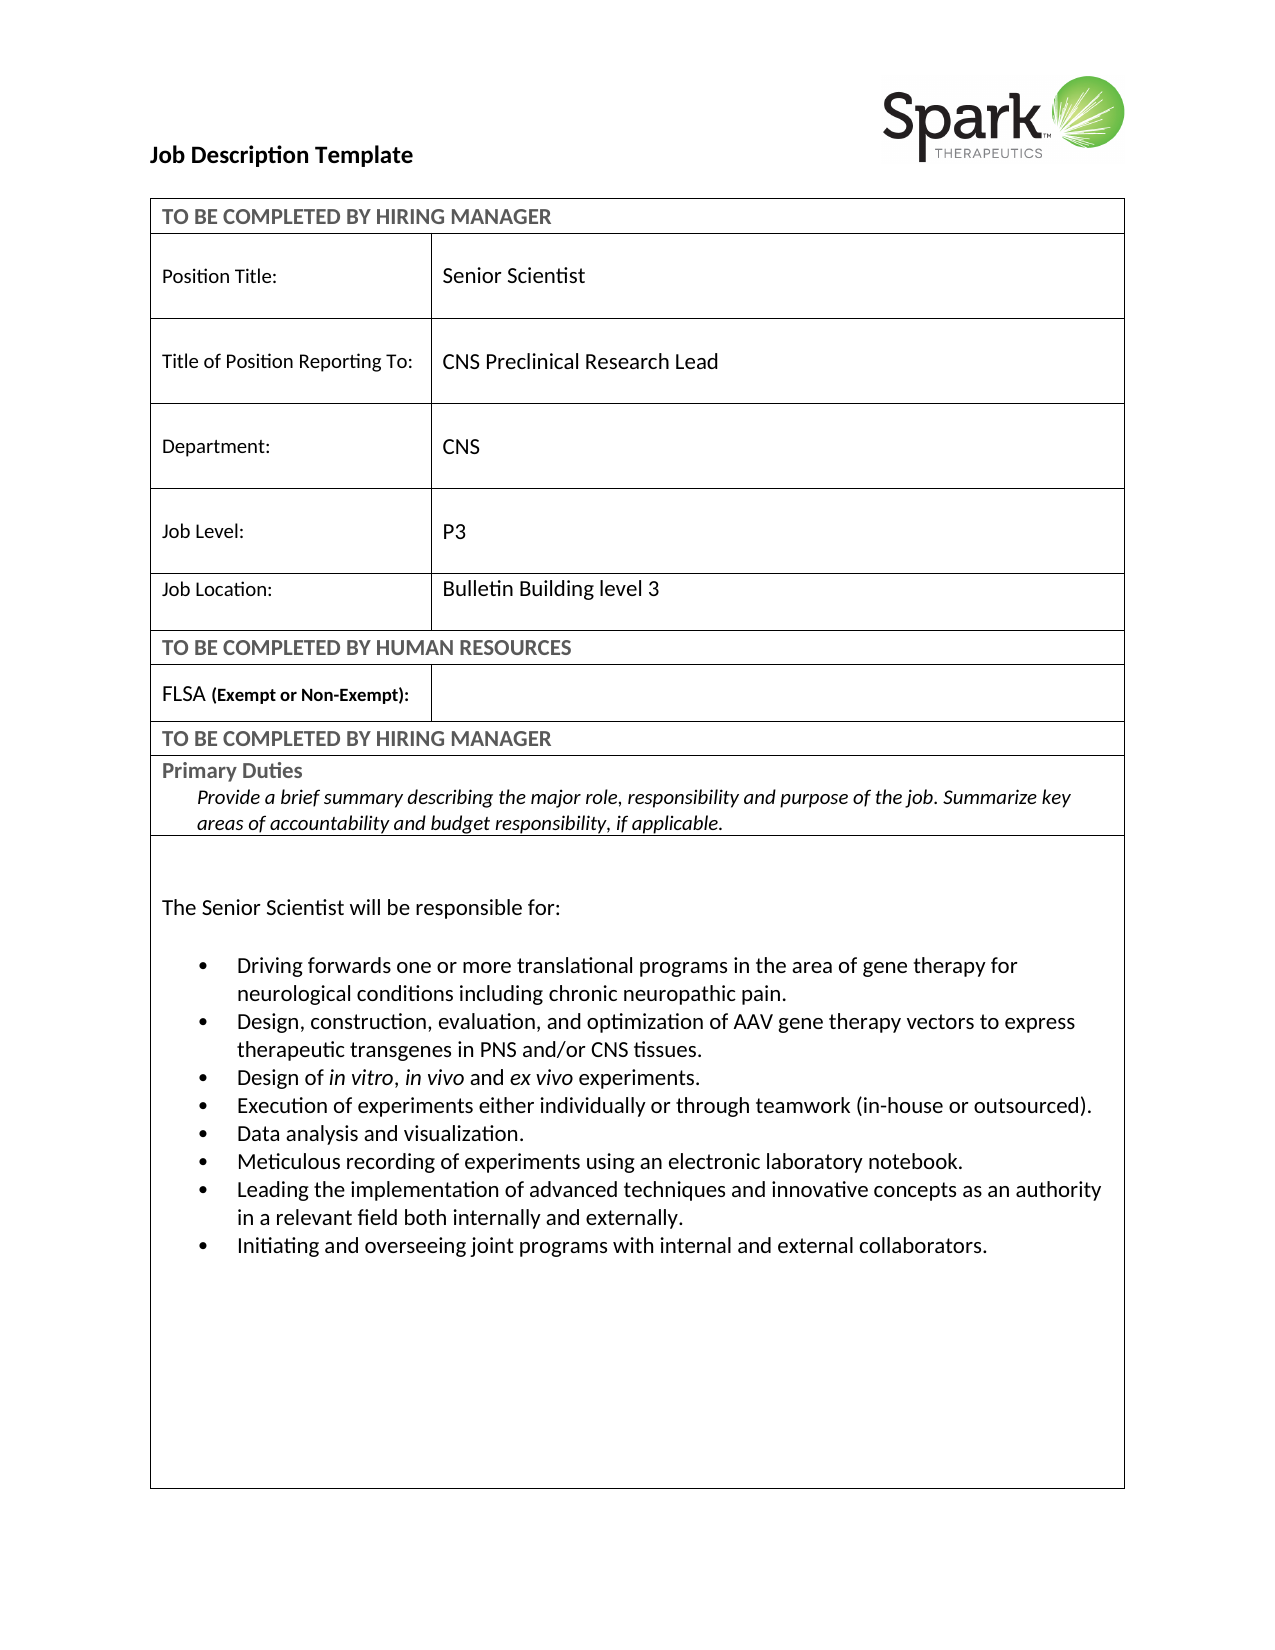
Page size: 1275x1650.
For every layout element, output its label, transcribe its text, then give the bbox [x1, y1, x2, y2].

table_header TO BE COMPLETED BY HIRING MANAGER [151, 199, 1124, 233]
table_cell Primary Duties Provide a brief summary describing the major role, responsibility and purpose of the job. Summarize key areas of accountability and budget responsibility, if applicable. [151, 756, 1124, 835]
table_cell Senior Scientist [432, 234, 1124, 318]
table_cell FLSA (Exempt or Non-Exempt): [151, 665, 431, 721]
table_cell TO BE COMPLETED BY HUMAN RESOURCES [151, 631, 1124, 664]
table_cell The Senior Scientist will be responsible for: Driving forwards one or more translational programs in the area of gene therapy for neurological conditions including chronic neuropathic pain. Design, construction, evaluation, and optimization of AAV gene therapy vectors to express therapeutic transgenes in PNS and/or CNS tissues. Design of in vitro, in vivo and ex vivo experiments. Execution of experiments either individually or through teamwork (in-house or outsourced). Data analysis and visualization. Meticulous recording of experiments using an electronic laboratory notebook. Leading the implementation of advanced techniques and innovative concepts as an authority in a relevant field both internally and externally. Initiating and overseeing joint programs with internal and external collaborators. [151, 836, 1124, 1488]
table_cell Department: [151, 404, 431, 488]
table_cell Bulletin Building level 3 [432, 574, 1124, 630]
table_cell CNS Preclinical Research Lead [432, 319, 1124, 403]
table_cell P3 [432, 489, 1124, 573]
table_cell CNS [432, 404, 1124, 488]
table_cell Job Location: [151, 574, 431, 630]
picture [881, 75, 1125, 164]
table_cell Title of Position Reporting To: [151, 319, 431, 403]
table_cell TO BE COMPLETED BY HIRING MANAGER [151, 722, 1124, 755]
table_cell Job Level: [151, 489, 431, 573]
table_cell [432, 665, 1124, 721]
table_cell Position Title: [151, 234, 431, 318]
